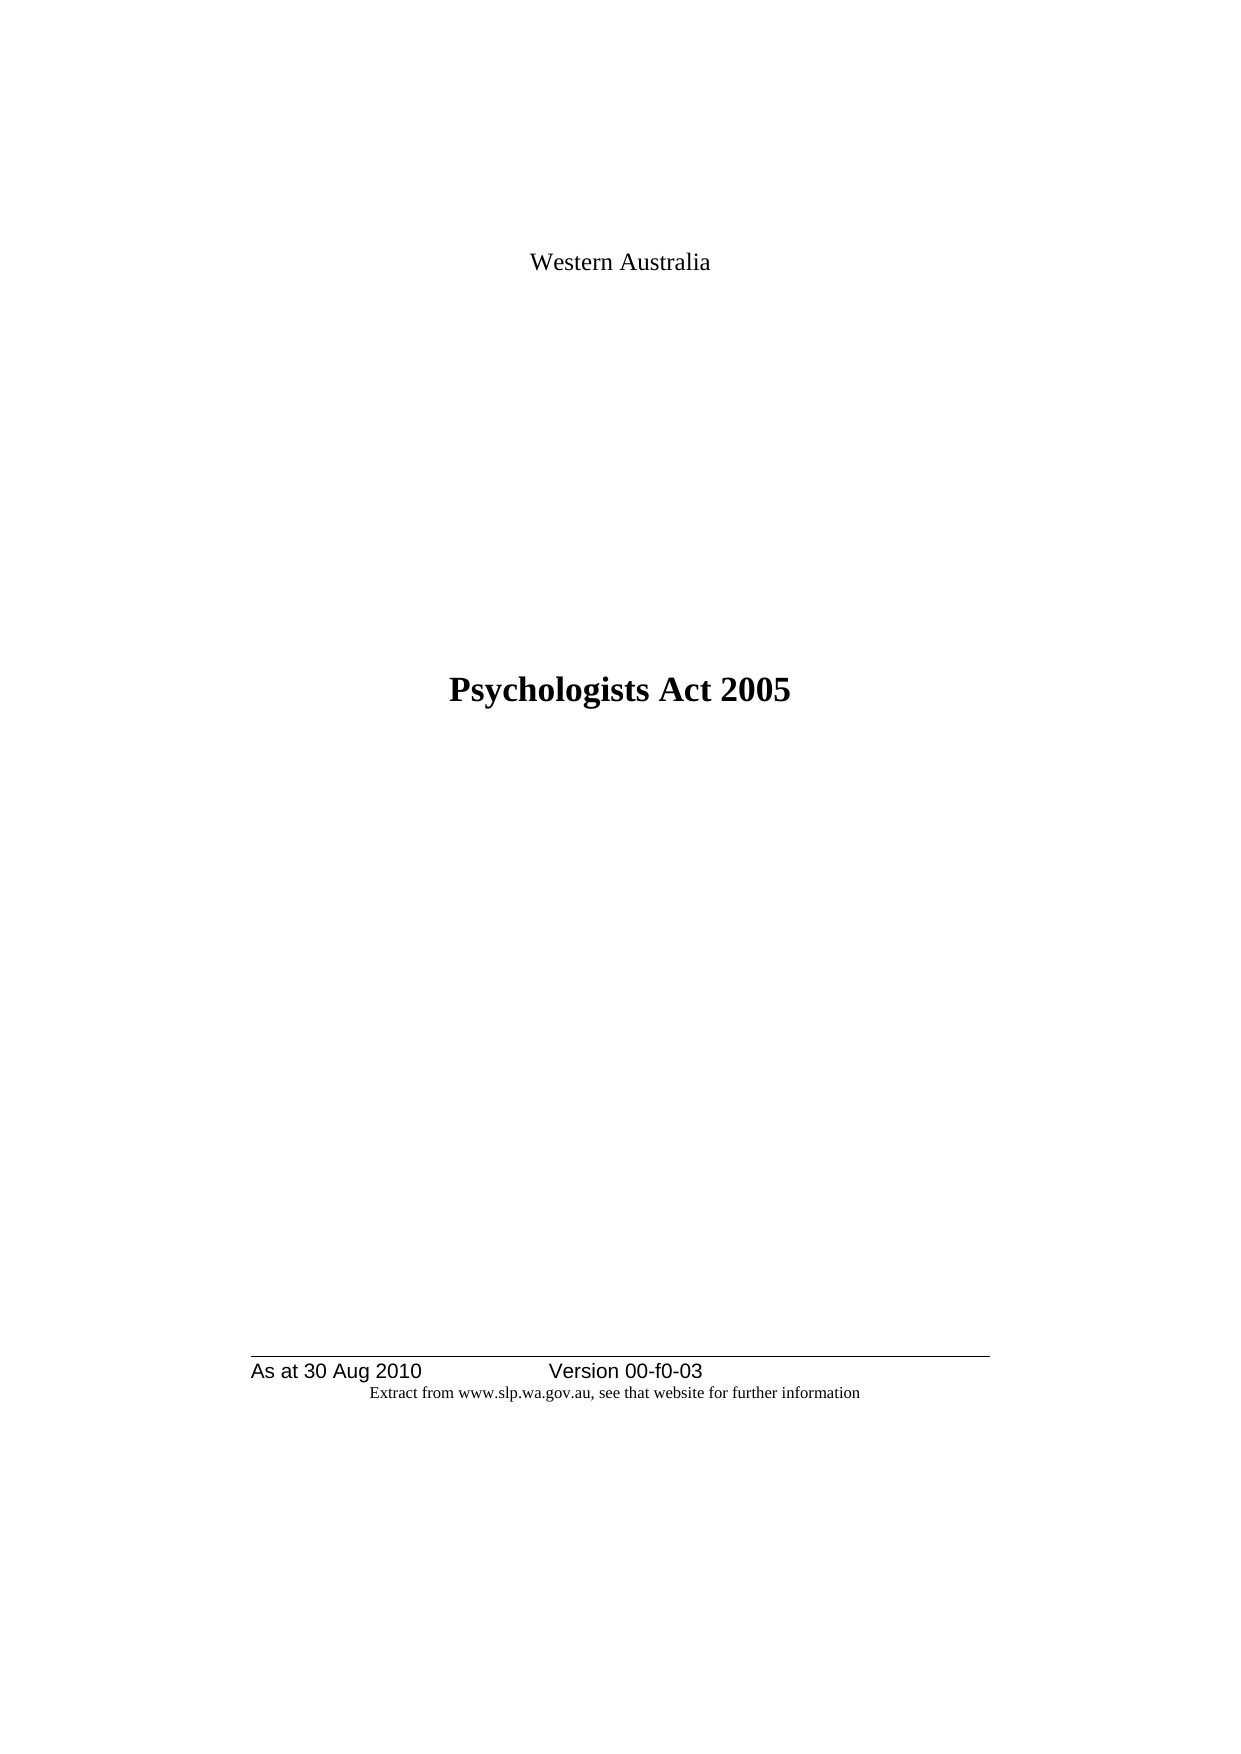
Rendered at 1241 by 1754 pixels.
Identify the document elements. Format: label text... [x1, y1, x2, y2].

text Western Australia [251, 247, 990, 276]
text Psychologists Act 2005 [251, 668, 990, 709]
